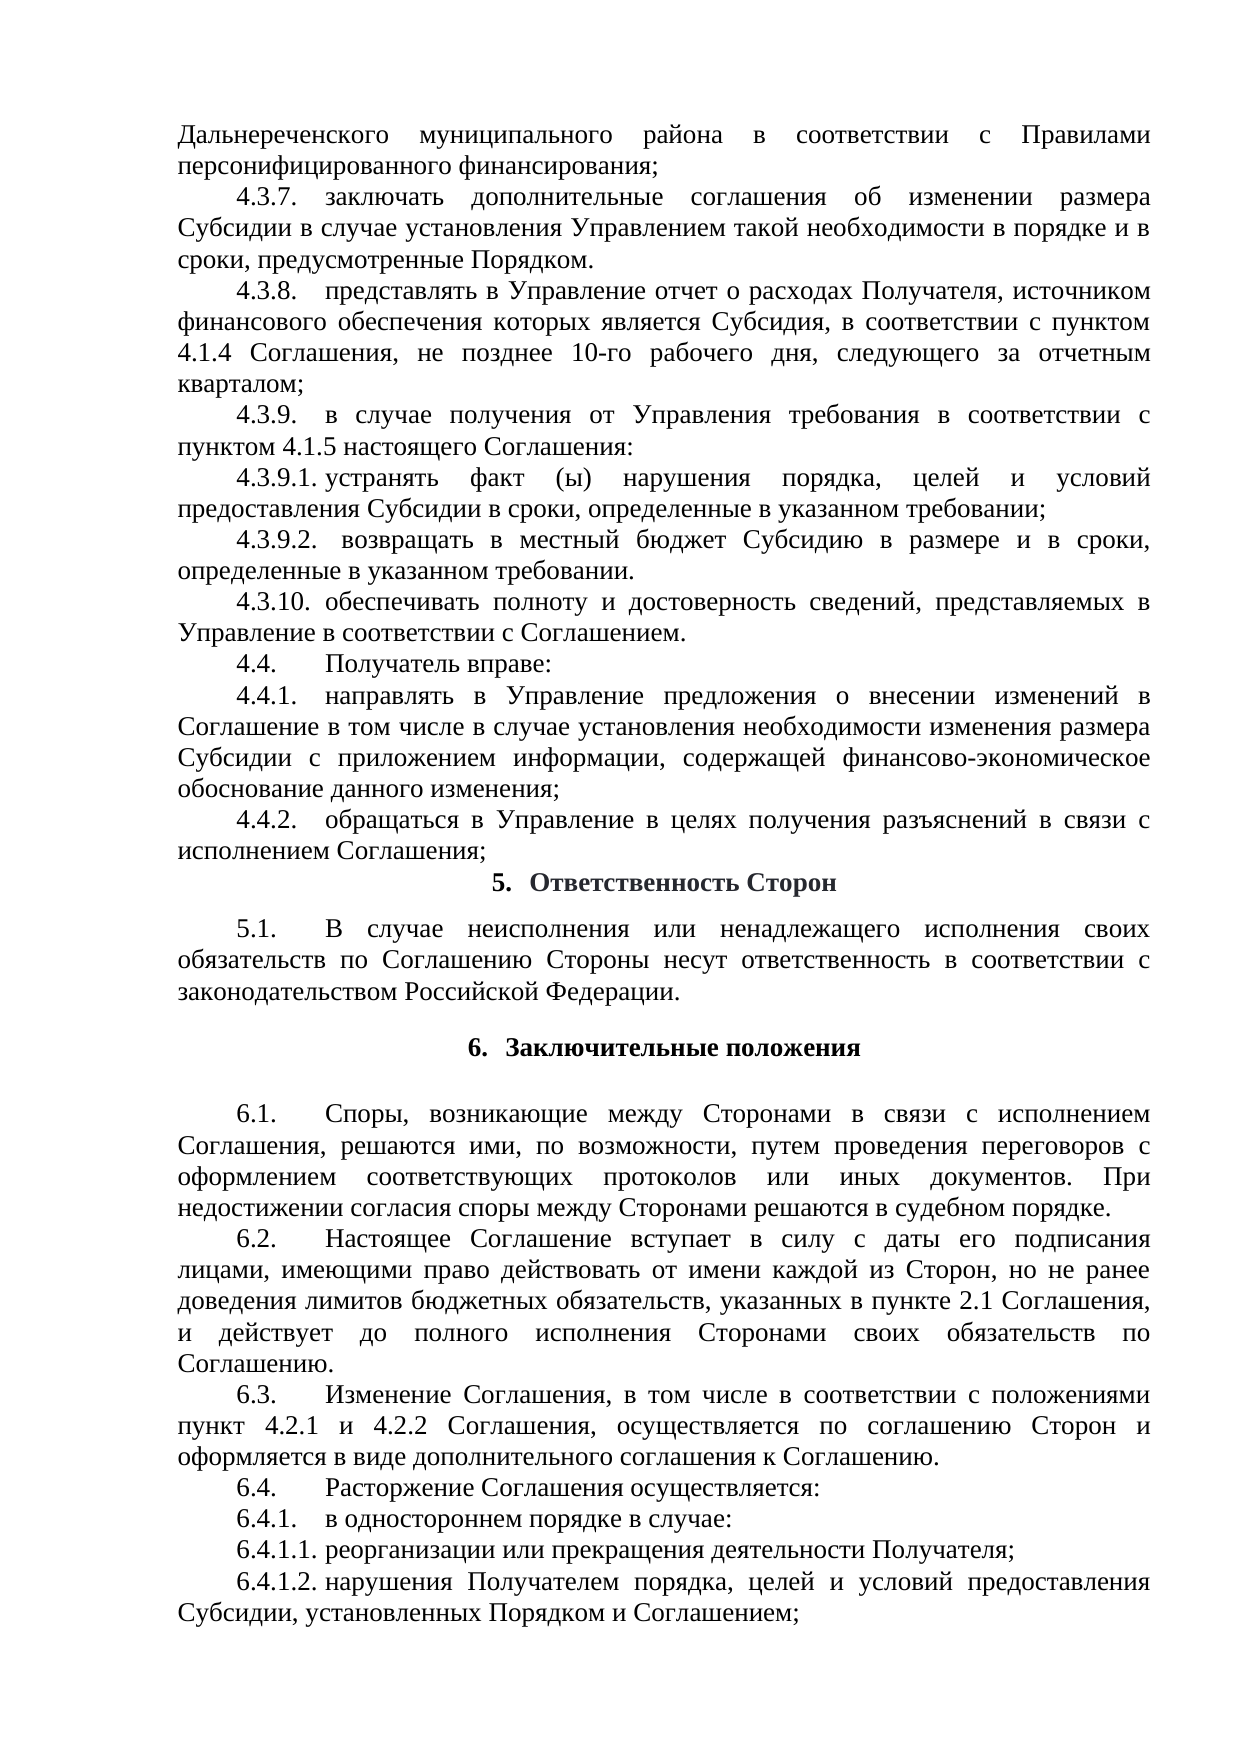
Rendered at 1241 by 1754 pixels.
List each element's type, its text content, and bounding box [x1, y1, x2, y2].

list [177, 118, 1152, 243]
list обращаться в Управление в целях получения разъяснений в связи с исполнением Соглашения; [177, 990, 1152, 1052]
list в случае получения от Управления требования в соответствии с пунктом 4.1.5 настоящего Соглашения: [177, 585, 1152, 648]
list Споры, возникающие между Сторонами в связи с исполнением Соглашения, решаются ими, по возможности, путем проведения переговоров с оформлением соответствующих протоколов или иных документов. При недостижении согласия споры между Сторонами решаются в судебном порядке. [177, 1284, 1152, 1409]
list Заключительные положения [177, 1218, 1152, 1249]
list представлять в Управление отчет о расходах Получателя, источником финансового обеспечения которых является Субсидия, в соответствии с пунктом 4.1.4 Соглашения, не позднее 10-го рабочего дня, следующего за отчетным кварталом; [177, 461, 1152, 585]
list устранять факт (ы) нарушения порядка, целей и условий предоставления Субсидии в сроки, определенные в указанном требовании; [177, 648, 1152, 710]
list Ответственность Сторон [177, 1052, 1152, 1084]
list заключать дополнительные соглашения об изменении размера Субсидии в случае установления Управлением такой необходимости в порядке и в сроки, предусмотренные Порядком. [177, 367, 1152, 461]
list направлять в Управление предложения о внесении изменений в Соглашение в том числе в случае установления необходимости изменения размера Субсидии с приложением информации, содержащей финансово-экономическое обоснование данного изменения; [177, 866, 1152, 990]
list возвращать в местный бюджет Субсидию в размере и в сроки, определенные в указанном требовании. [177, 710, 1152, 772]
list обеспечивать полноту и достоверность сведений, представляемых в Управление в соответствии с Соглашением. [177, 772, 1152, 834]
list В случае неисполнения или ненадлежащего исполнения своих обязательств по Соглашению Стороны несут ответственность в соответствии с законодательством Российской Федерации. [177, 1099, 1152, 1193]
list Настоящее Соглашение вступает в силу с даты его подписания лицами, имеющими право действовать от имени каждой из Сторон, но не ранее доведения лимитов бюджетных обязательств, указанных в пункте 2.1 Соглашения, и действует до полного исполнения Сторонами своих обязательств по Соглашению. [177, 1409, 1152, 1565]
list заключать договоры об образовании в рамках системы персонифицированного финансирования дополнительного образования детей Дальнереченского муниципального района в соответствии с Правилами персонифицированного финансирования; [177, 243, 1152, 367]
list Получатель вправе: [177, 834, 1152, 866]
